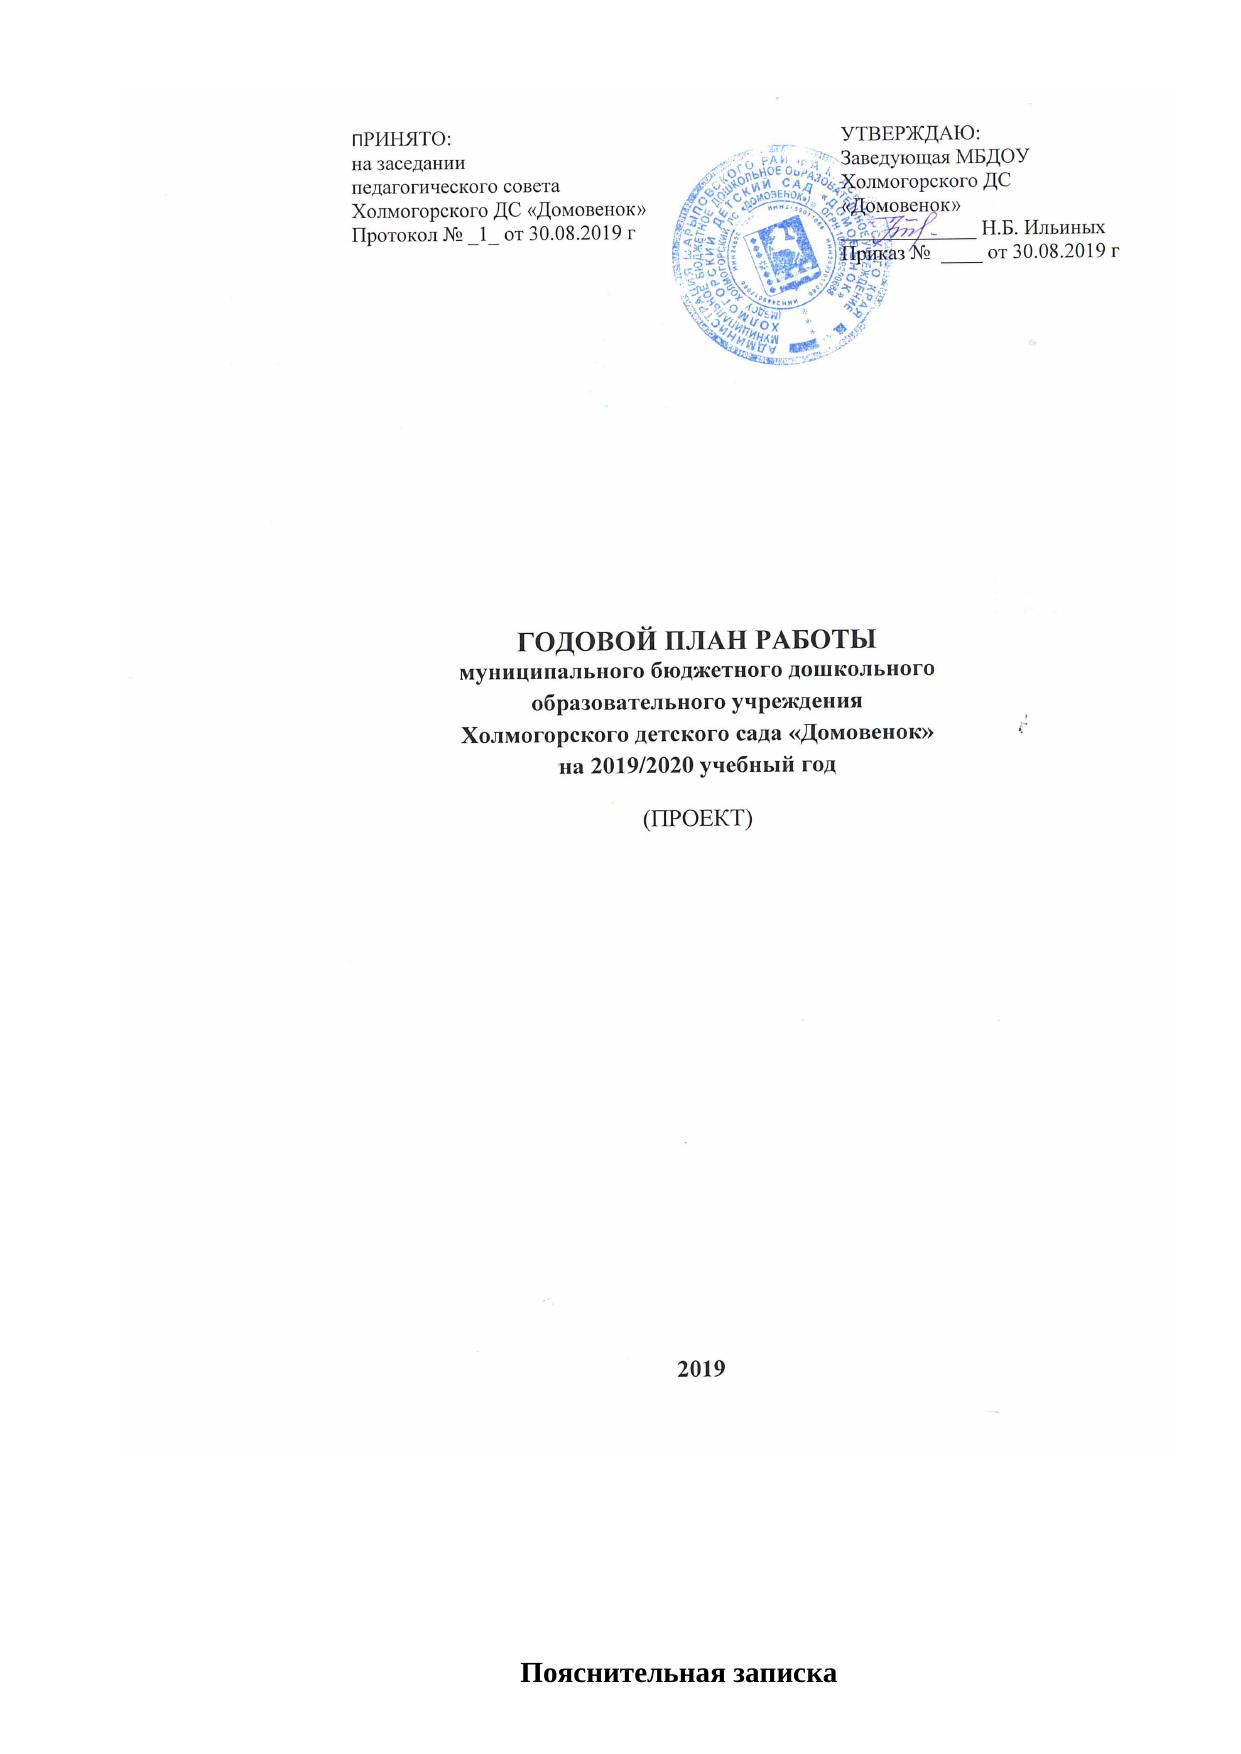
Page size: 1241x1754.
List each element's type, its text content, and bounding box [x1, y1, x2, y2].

picture [120, 86, 1179, 1455]
subtitle Пояснительная записка [520, 1655, 1181, 1689]
